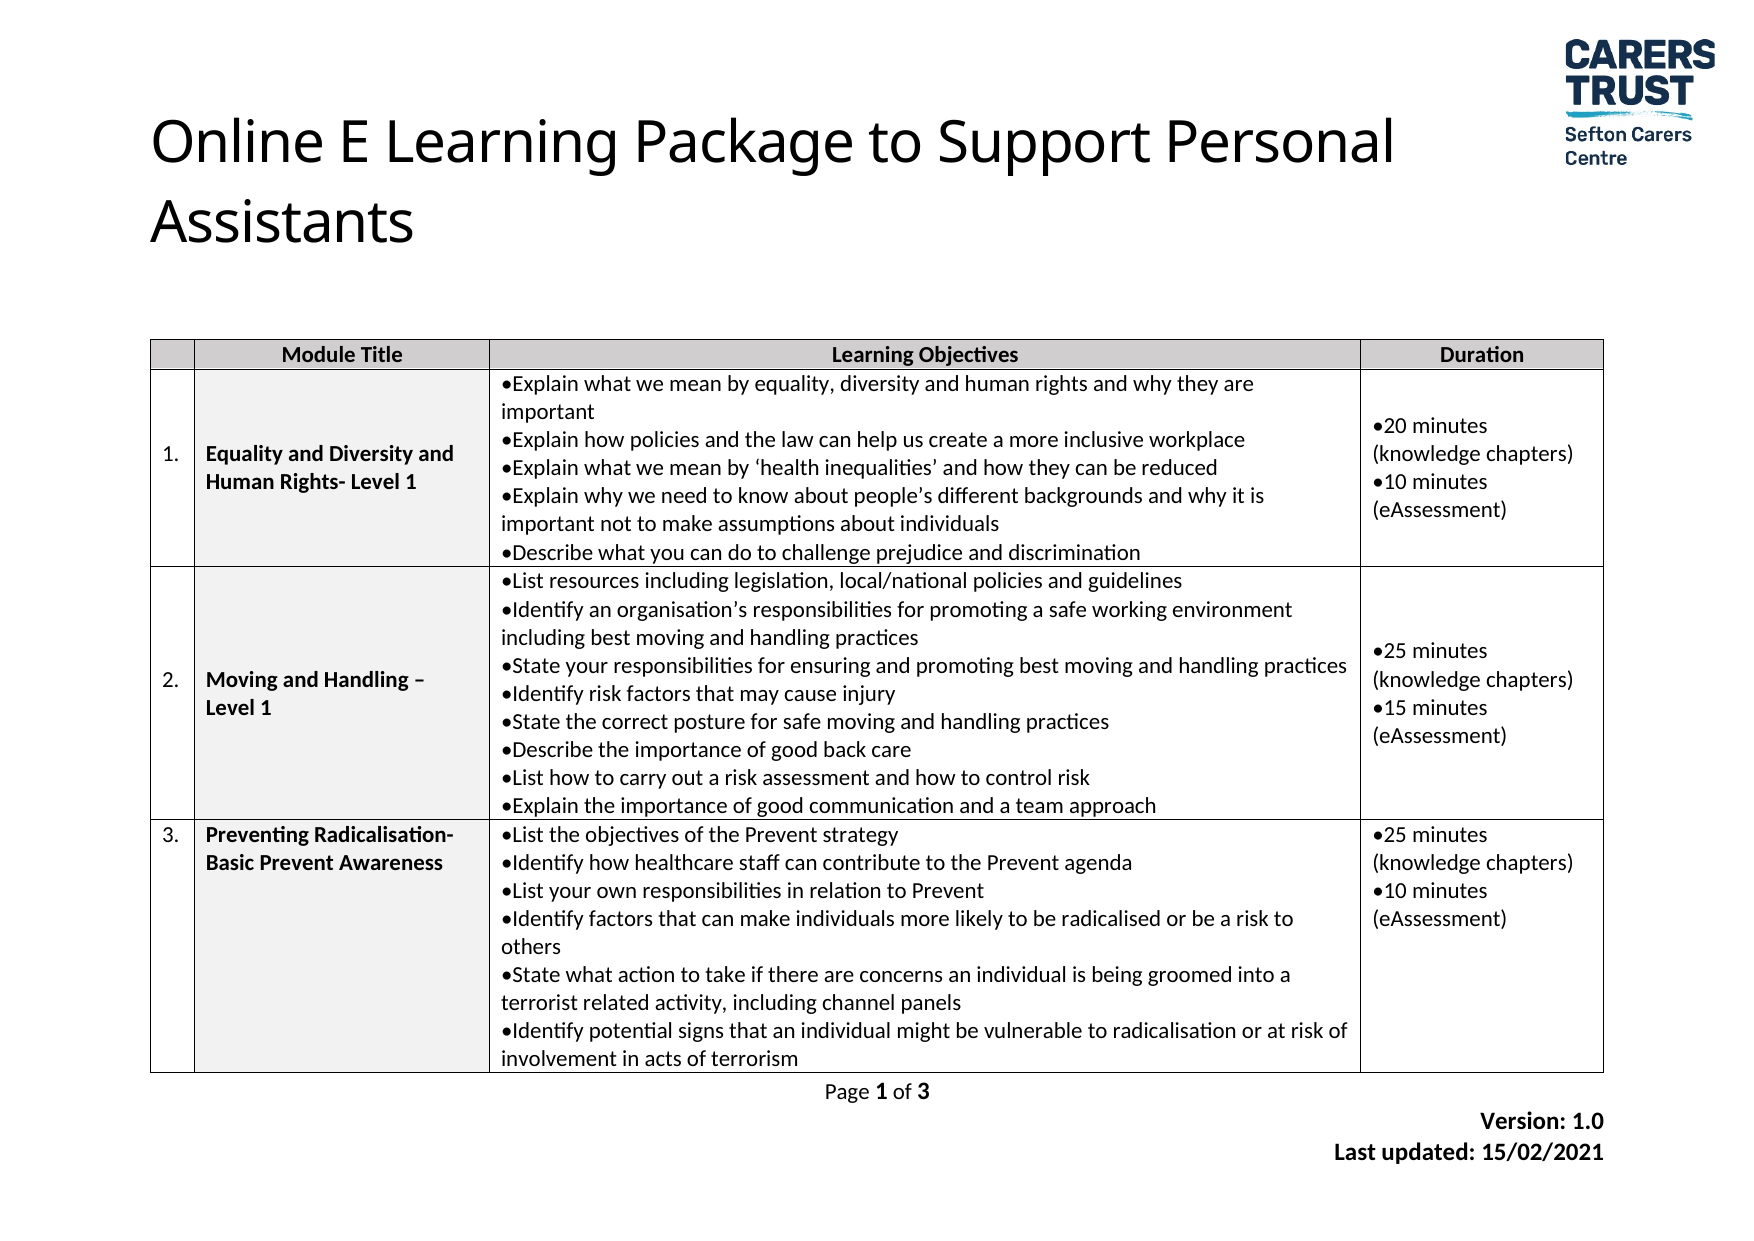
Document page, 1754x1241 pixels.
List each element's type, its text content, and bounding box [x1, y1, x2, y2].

picture [1564, 39, 1715, 168]
table_cell •20 minutes (knowledge chapters) •10 minutes (eAssessment) [1361, 370, 1603, 566]
table_header Learning Objectives [490, 340, 1360, 368]
table_cell Moving and Handling – Level 1 [195, 567, 489, 819]
table_cell •25 minutes (knowledge chapters) •15 minutes (eAssessment) [1361, 567, 1603, 819]
table_cell Equality and Diversity and Human Rights- Level 1 [195, 370, 489, 566]
table_cell [151, 820, 194, 1072]
table_cell [151, 567, 194, 819]
table_cell •List resources including legislation, local/national policies and guidelines •Identify an organisation’s responsibilities for promoting a safe working environment including best moving and handling practices •State your responsibilities for ensuring and promoting best moving and handling practices •Identify risk factors that may cause injury •State the correct posture for safe moving and handling practices •Describe the importance of good back care •List how to carry out a risk assessment and how to control risk •Explain the importance of good communication and a team approach [490, 567, 1360, 819]
table_cell Preventing Radicalisation- Basic Prevent Awareness [195, 820, 489, 1072]
table_header Module Title [195, 340, 489, 368]
table_cell [151, 370, 194, 566]
table_cell •25 minutes (knowledge chapters) •10 minutes (eAssessment) [1361, 820, 1603, 1072]
table_header [151, 340, 194, 368]
table_header Duration [1361, 340, 1603, 368]
table_cell •Explain what we mean by equality, diversity and human rights and why they are important •Explain how policies and the law can help us create a more inclusive workplace •Explain what we mean by ‘health inequalities’ and how they can be reduced •Explain why we need to know about people’s different backgrounds and why it is important not to make assumptions about individuals •Describe what you can do to challenge prejudice and discrimination [490, 370, 1360, 566]
